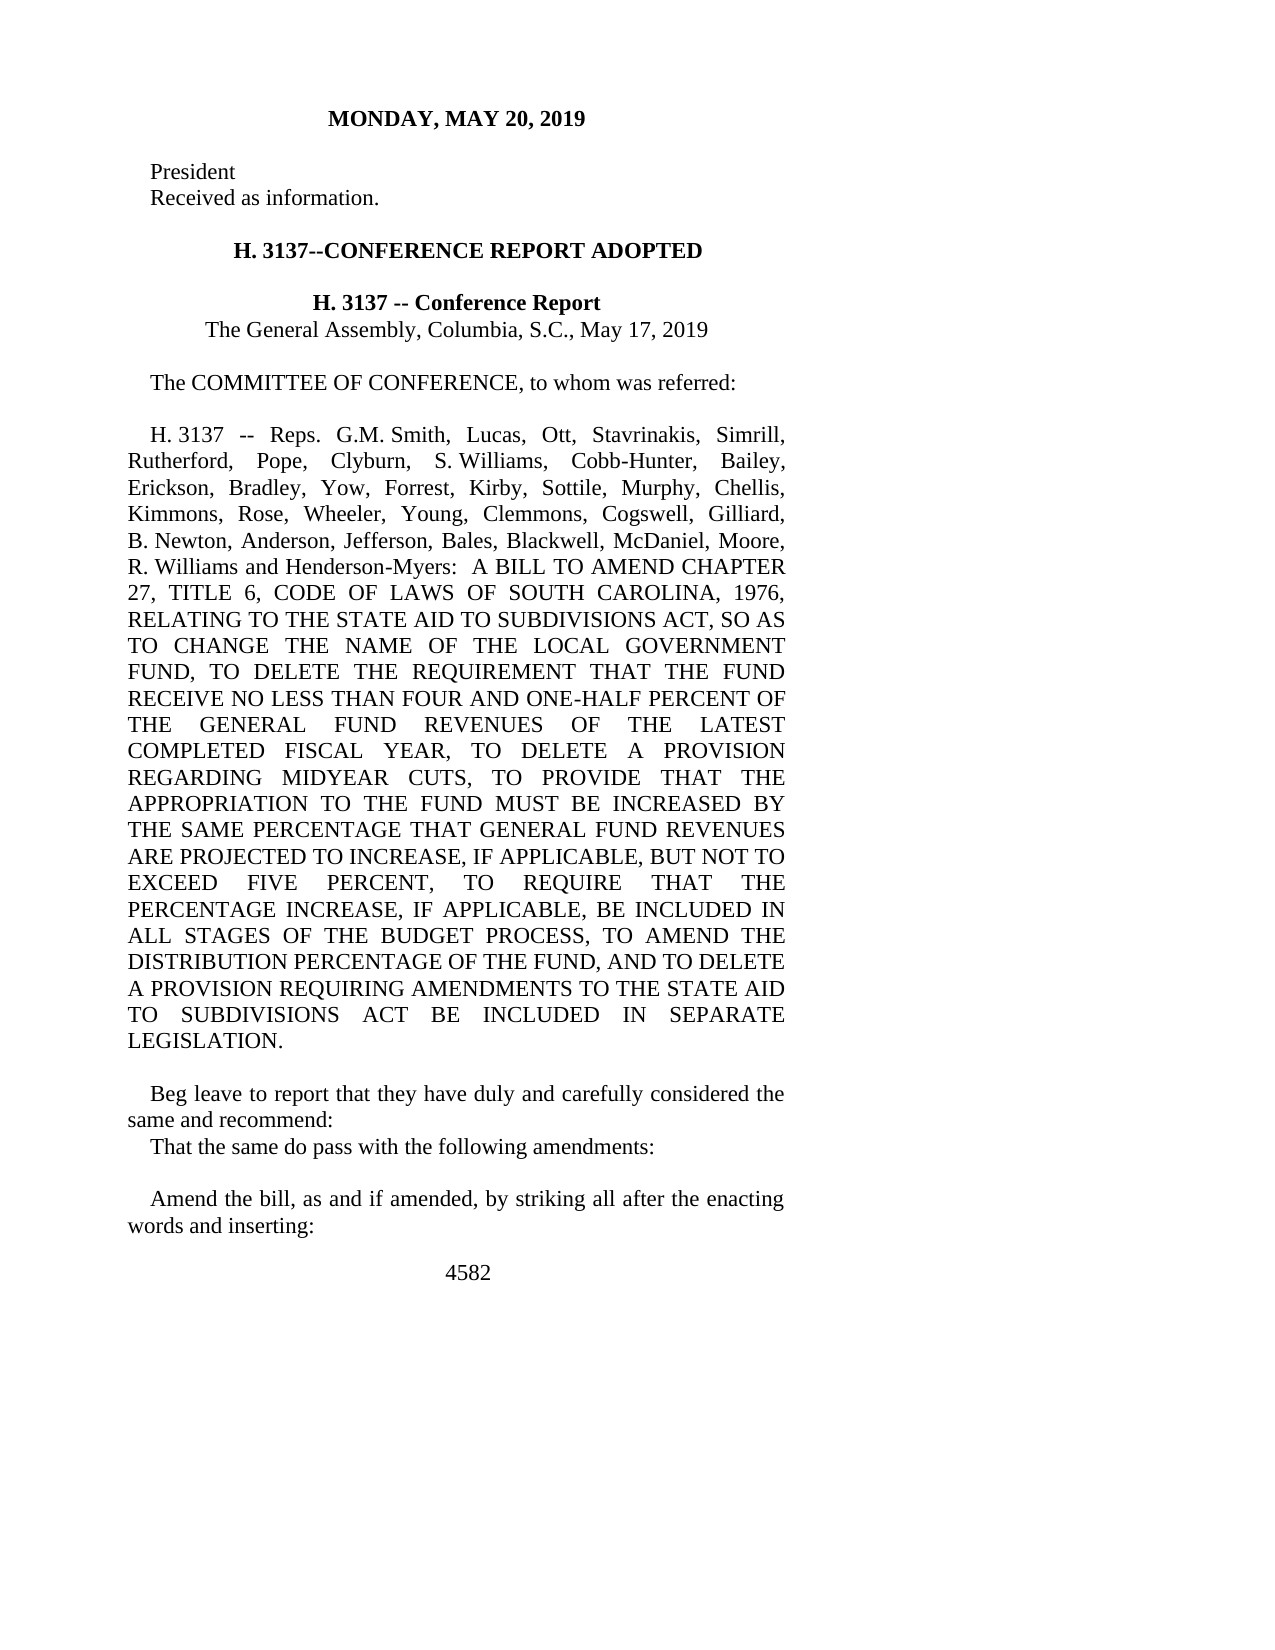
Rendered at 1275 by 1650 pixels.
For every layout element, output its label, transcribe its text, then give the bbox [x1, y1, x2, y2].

text Amend the bill, as and if amended, by striking all after the enacting words and inserting: [127, 1186, 786, 1238]
text That the same do pass with the following amendments: [127, 1133, 786, 1159]
text H. 3137 -- Reps. G.M. Smith, Lucas, Ott, Stavrinakis, Simrill, Rutherford, Pope, Clyburn, S. Williams, Cobb-Hunter, Bailey, Erickson, Bradley, Yow, Forrest, Kirby, Sottile, Murphy, Chellis, Kimmons, Rose, Wheeler, Young, Clemmons, Cogswell, Gilliard, B. Newton, Anderson, Jefferson, Bales, Blackwell, McDaniel, Moore, R. Williams and Henderson-Myers: A BILL TO AMEND CHAPTER 27, TITLE 6, CODE OF LAWS OF SOUTH CAROLINA, 1976, RELATING TO THE STATE AID TO SUBDIVISIONS ACT, SO AS TO CHANGE THE NAME OF THE LOCAL GOVERNMENT FUND, TO DELETE THE REQUIREMENT THAT THE FUND RECEIVE NO LESS THAN FOUR AND ONE-HALF PERCENT OF THE GENERAL FUND REVENUES OF THE LATEST COMPLETED FISCAL YEAR, TO DELETE A PROVISION REGARDING MIDYEAR CUTS, TO PROVIDE THAT THE APPROPRIATION TO THE FUND MUST BE INCREASED BY THE SAME PERCENTAGE THAT GENERAL FUND REVENUES ARE PROJECTED TO INCREASE, IF APPLICABLE, BUT NOT TO EXCEED FIVE PERCENT, TO REQUIRE THAT THE PERCENTAGE INCREASE, IF APPLICABLE, BE INCLUDED IN ALL STAGES OF THE BUDGET PROCESS, TO AMEND THE DISTRIBUTION PERCENTAGE OF THE FUND, AND TO DELETE A PROVISION REQUIRING AMENDMENTS TO THE STATE AID TO SUBDIVISIONS ACT BE INCLUDED IN SEPARATE LEGISLATION. [127, 421, 786, 1054]
text President [127, 158, 786, 184]
text H. 3137--CONFERENCE REPORT ADOPTED [127, 237, 786, 263]
text The COMMITTEE OF CONFERENCE, to whom was referred: [127, 368, 786, 395]
text Received as information. [127, 184, 786, 210]
text The General Assembly, Columbia, S.C., May 17, 2019 [127, 316, 786, 342]
text H. 3137 -- Conference Report [127, 289, 786, 316]
text Beg leave to report that they have duly and carefully considered the same and recommend: [127, 1080, 786, 1133]
